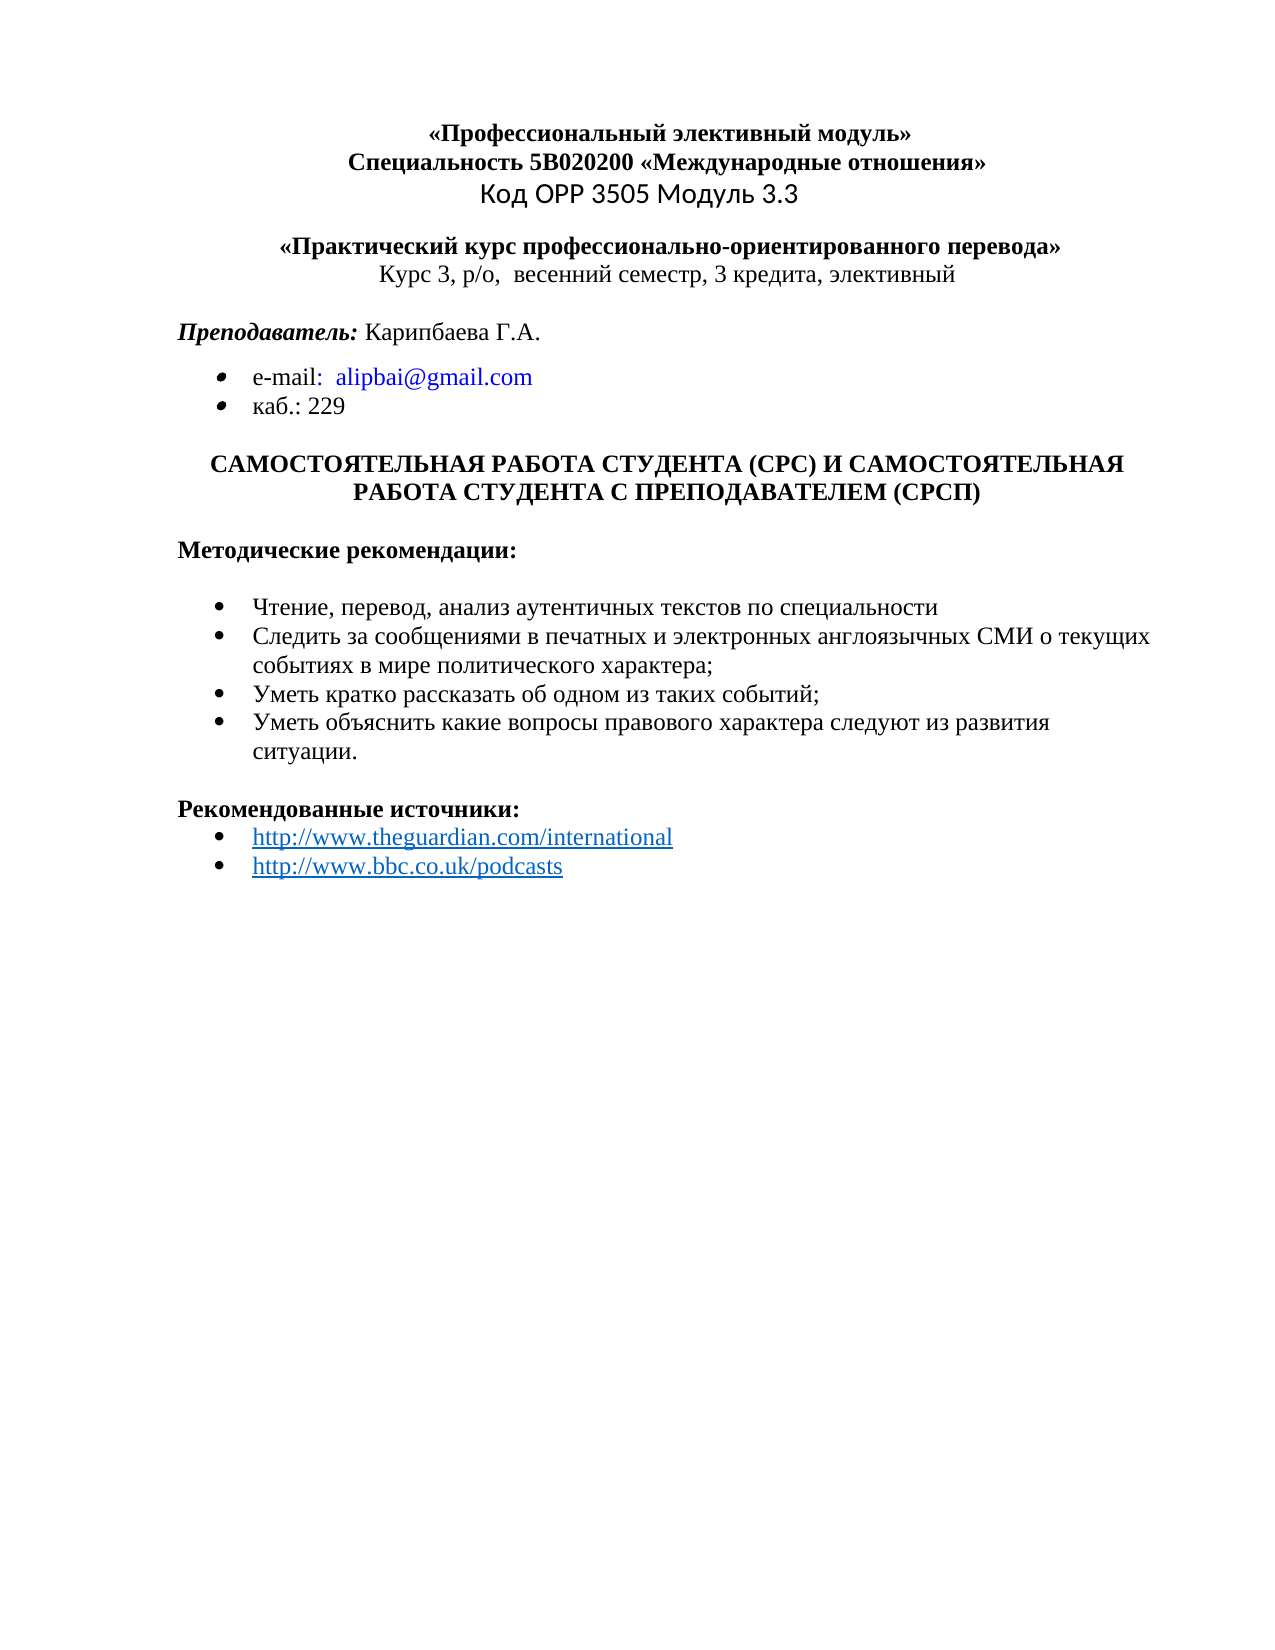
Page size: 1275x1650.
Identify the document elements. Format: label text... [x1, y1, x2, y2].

list Следить за сообщениями в печатных и электронных англоязычных СМИ о текущих событиях в мире политического характера; [215, 621, 1157, 679]
list http://www.theguardian.com/international [215, 822, 1157, 851]
list каб.: 229 [215, 391, 1157, 420]
text Преподаватель: Карипбаева Г.А. [177, 317, 1157, 346]
list e-mail: alipbai@gmail.com [215, 362, 1157, 391]
list Уметь кратко рассказать об одном из таких событий; [215, 679, 1157, 707]
list http://www.bbc.co.uk/podcasts [215, 851, 1157, 880]
text Самостоятельная работа студента (СРС) и самостоятельная работа студента с преподавателем (СРСП) [177, 449, 1157, 506]
text «Практический курс профессионально-ориентированного перевода» [177, 231, 1157, 259]
text Специальность 5B020200 «Международные отношения» [177, 147, 1157, 176]
list Чтение, перевод, анализ аутентичных текстов по специальности [215, 592, 1157, 621]
text «Профессиональный элективный модуль» [177, 118, 1157, 147]
text Код OPP 3505 Модуль 3.3 [177, 176, 1157, 211]
text Курс 3, р/о, весенний семестр, 3 кредита, элективный [177, 259, 1157, 288]
text Рекомендованные источники: [177, 794, 1157, 822]
text Методические рекомендации: [177, 535, 1157, 564]
list Уметь объяснить какие вопросы правового характера следуют из развития ситуации. [215, 707, 1157, 765]
